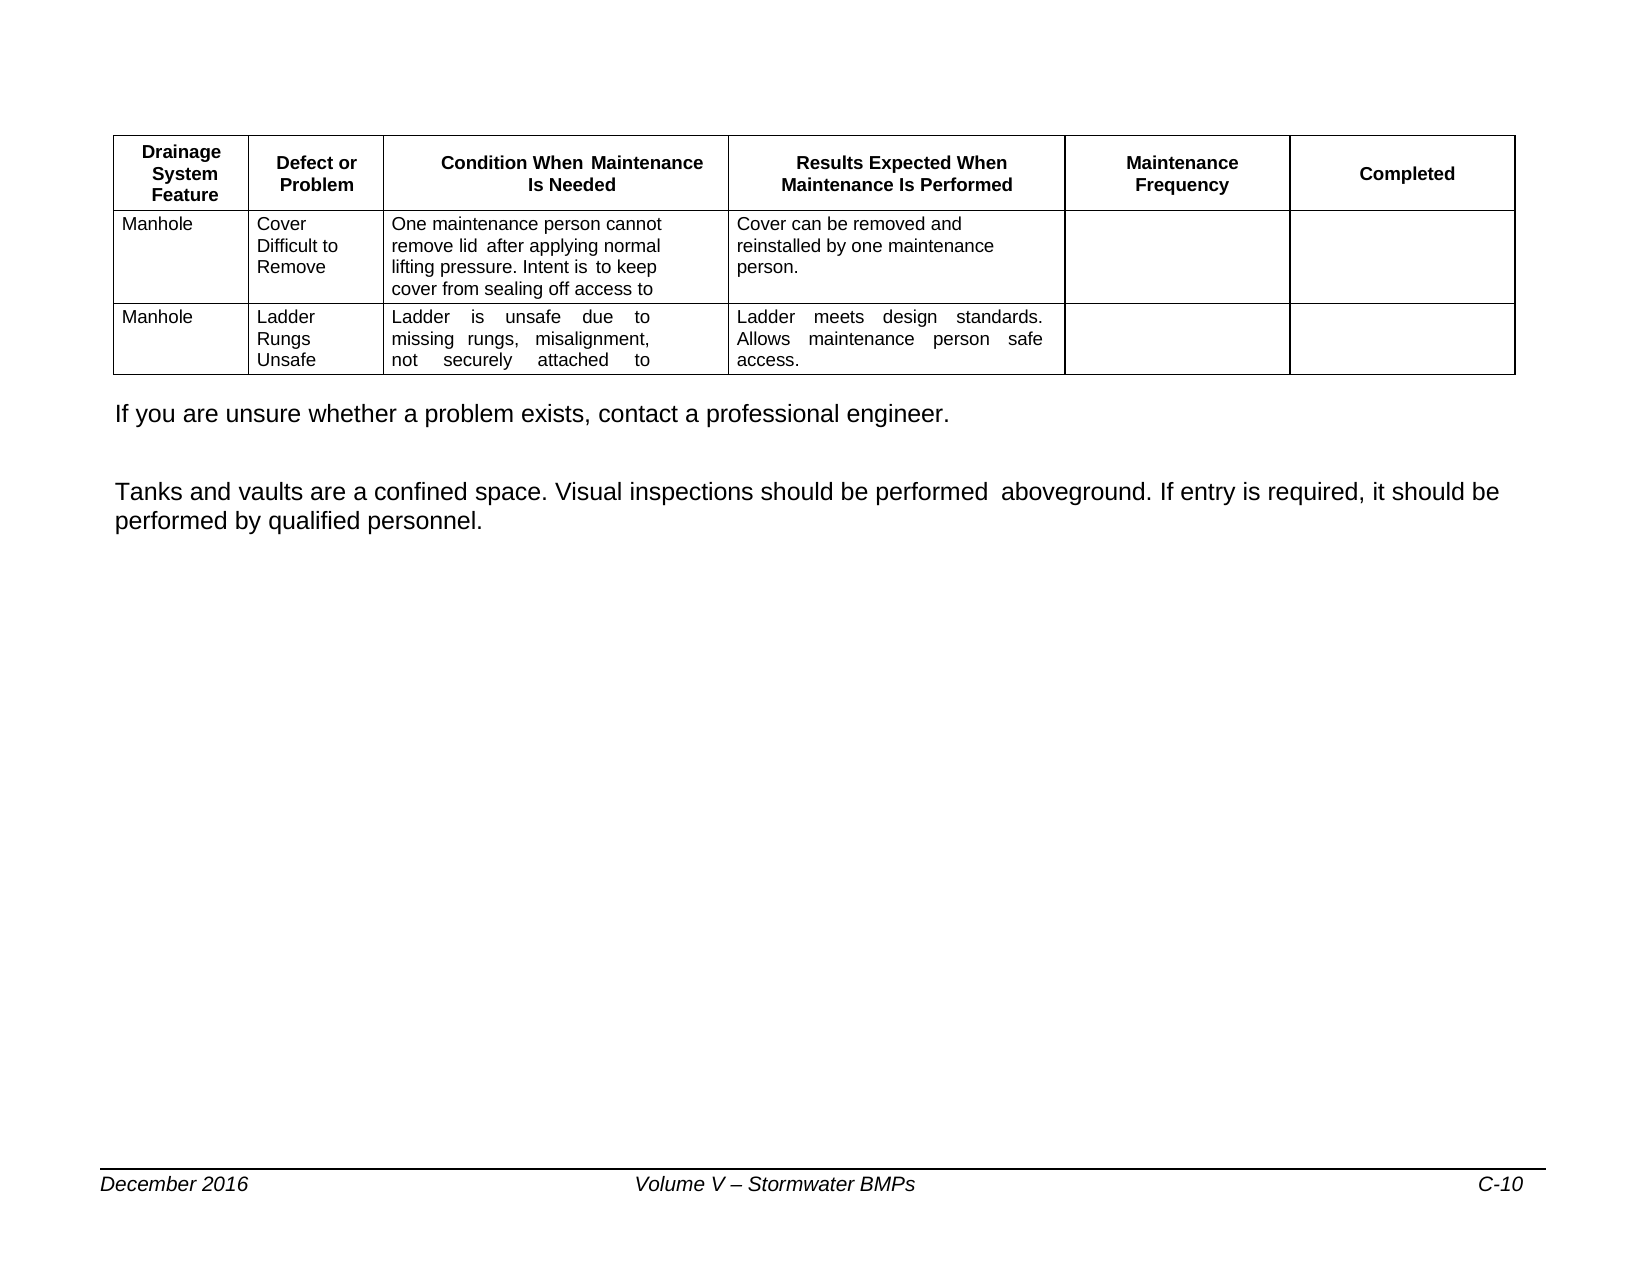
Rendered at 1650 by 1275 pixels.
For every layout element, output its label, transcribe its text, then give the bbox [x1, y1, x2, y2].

table_cell [1066, 304, 1289, 374]
table_cell [1291, 211, 1514, 303]
table_cell Manhole [114, 211, 248, 303]
table_cell Ladder is unsafe due to missing rungs, misalignment, not securely attached to structure wall, rust, or cracks. [384, 304, 728, 374]
text If you are unsure whether a problem exists, contact a professional engineer. [114, 399, 1546, 428]
table_cell Cover can be removed and reinstalled by one maintenance person. [729, 211, 1064, 303]
table_header Condition When Maintenance Is Needed [384, 136, 728, 210]
table_header Defect or Problem [249, 136, 383, 210]
table_header Maintenance Frequency [1066, 136, 1289, 210]
table_cell One maintenance person cannot remove lid after applying normal lifting pressure. Intent is to keep cover from sealing off access to maintenance. [384, 211, 728, 303]
table_cell Ladder Rungs Unsafe [249, 304, 383, 374]
table_header Results Expected When Maintenance Is Performed [729, 136, 1064, 210]
table_cell Ladder meets design standards. Allows maintenance person safe access. [729, 304, 1064, 374]
table_cell Manhole [114, 304, 248, 374]
table_cell [1066, 211, 1289, 303]
table_cell [1291, 304, 1514, 374]
table_cell Cover Difficult to Remove [249, 211, 383, 303]
table_header Completed [1291, 136, 1514, 210]
table_header Drainage System Feature [114, 136, 248, 210]
text Tanks and vaults are a confined space. Visual inspections should be performed aboveground. If entry is required, it should be performed by qualified personnel. [114, 477, 1531, 534]
